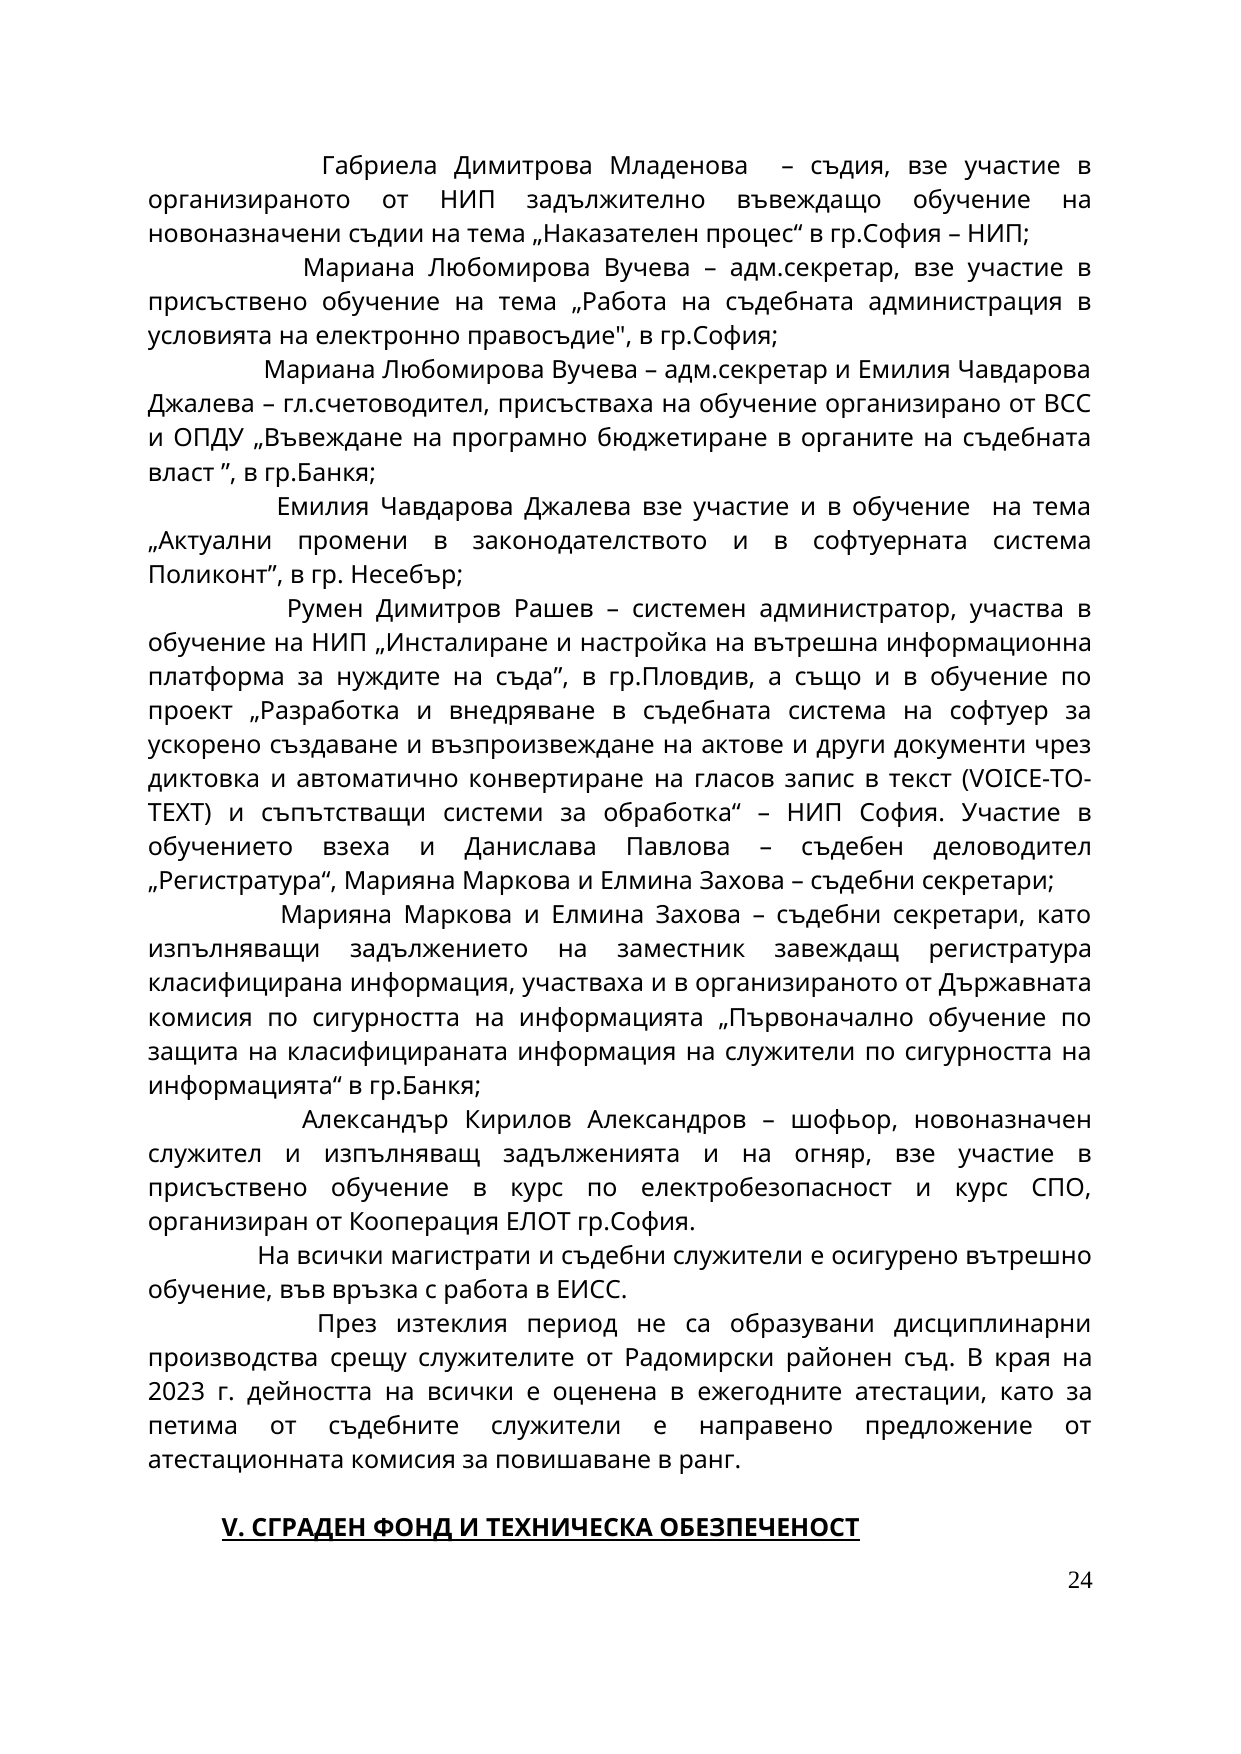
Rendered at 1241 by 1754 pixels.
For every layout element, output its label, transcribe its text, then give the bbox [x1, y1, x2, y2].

text Румен Димитров Рашев – системен администратор, участва в обучение на НИП „Инсталиране и настройка на вътрешна информационна платформа за нуждите на съда”, в гр.Пловдив, а също и в обучение по проект „Разработка и внедряване в съдебната система на софтуер за ускорено създаване и възпроизвеждане на актове и други документи чрез диктовка и автоматично конвертиране на гласов запис в текст (VOICE-TO-TEXT) и съпътстващи системи за обработка“ – НИП София. Участие в обучението взеха и Данислава Павлова – съдебен деловодител „Регистратура“, Марияна Маркова и Елмина Захова – съдебни секретари; [148, 590, 1093, 897]
text Александър Кирилов Александров – шофьор, новоназначен служител и изпълняващ задълженията и на огняр, взе участие в присъствено обучение в курс по електробезопасност и курс СПО, организиран от Кооперация ЕЛОТ гр.София. [148, 1101, 1093, 1238]
text Мариана Любомирова Вучева – адм.секретар, взе участие в присъствено обучение на тема „Работа на съдебната администрация в условията на електронно правосъдие", в гр.София; [148, 250, 1093, 352]
text V. СГРАДЕН ФОНД И ТЕХНИЧЕСКА ОБЕЗПЕЧЕНОСТ [148, 1510, 1093, 1544]
text Марияна Маркова и Елмина Захова – съдебни секретари, като изпълняващи задължението на заместник завеждащ регистратура класифицирана информация, участваха и в организираното от Държавната комисия по сигурността на информацията „Първоначално обучение по защита на класифицираната информация на служители по сигурността на информацията“ в гр.Банкя; [148, 897, 1093, 1101]
text На всички магистрати и съдебни служители е осигурено вътрешно обучение, във връзка с работа в ЕИСС. [148, 1238, 1093, 1306]
text Мариана Любомирова Вучева – адм.секретар и Емилия Чавдарова Джалева – гл.счетоводител, присъстваха на обучение организирано от ВСС и ОПДУ „Въвеждане на програмно бюджетиране в органите на съдебната власт ”, в гр.Банкя; [148, 352, 1093, 488]
text Емилия Чавдарова Джалева взе участие и в обучение на тема „Актуални промени в законодателството и в софтуерната система Поликонт”, в гр. Несебър; [148, 488, 1093, 590]
text Габриела Димитрова Младенова – съдия, взе участие в организираното от НИП задължително въвеждащо обучение на новоназначени съдии на тема „Наказателен процес“ в гр.София – НИП; [148, 148, 1093, 250]
text През изтеклия период не са образувани дисциплинарни производства срещу служителите от Радомирски районен съд. В края на 2023 г. дейността на всички е оценена в ежегодните атестации, като за петима от съдебните служители е направено предложение от атестационната комисия за повишаване в ранг. [148, 1306, 1093, 1476]
